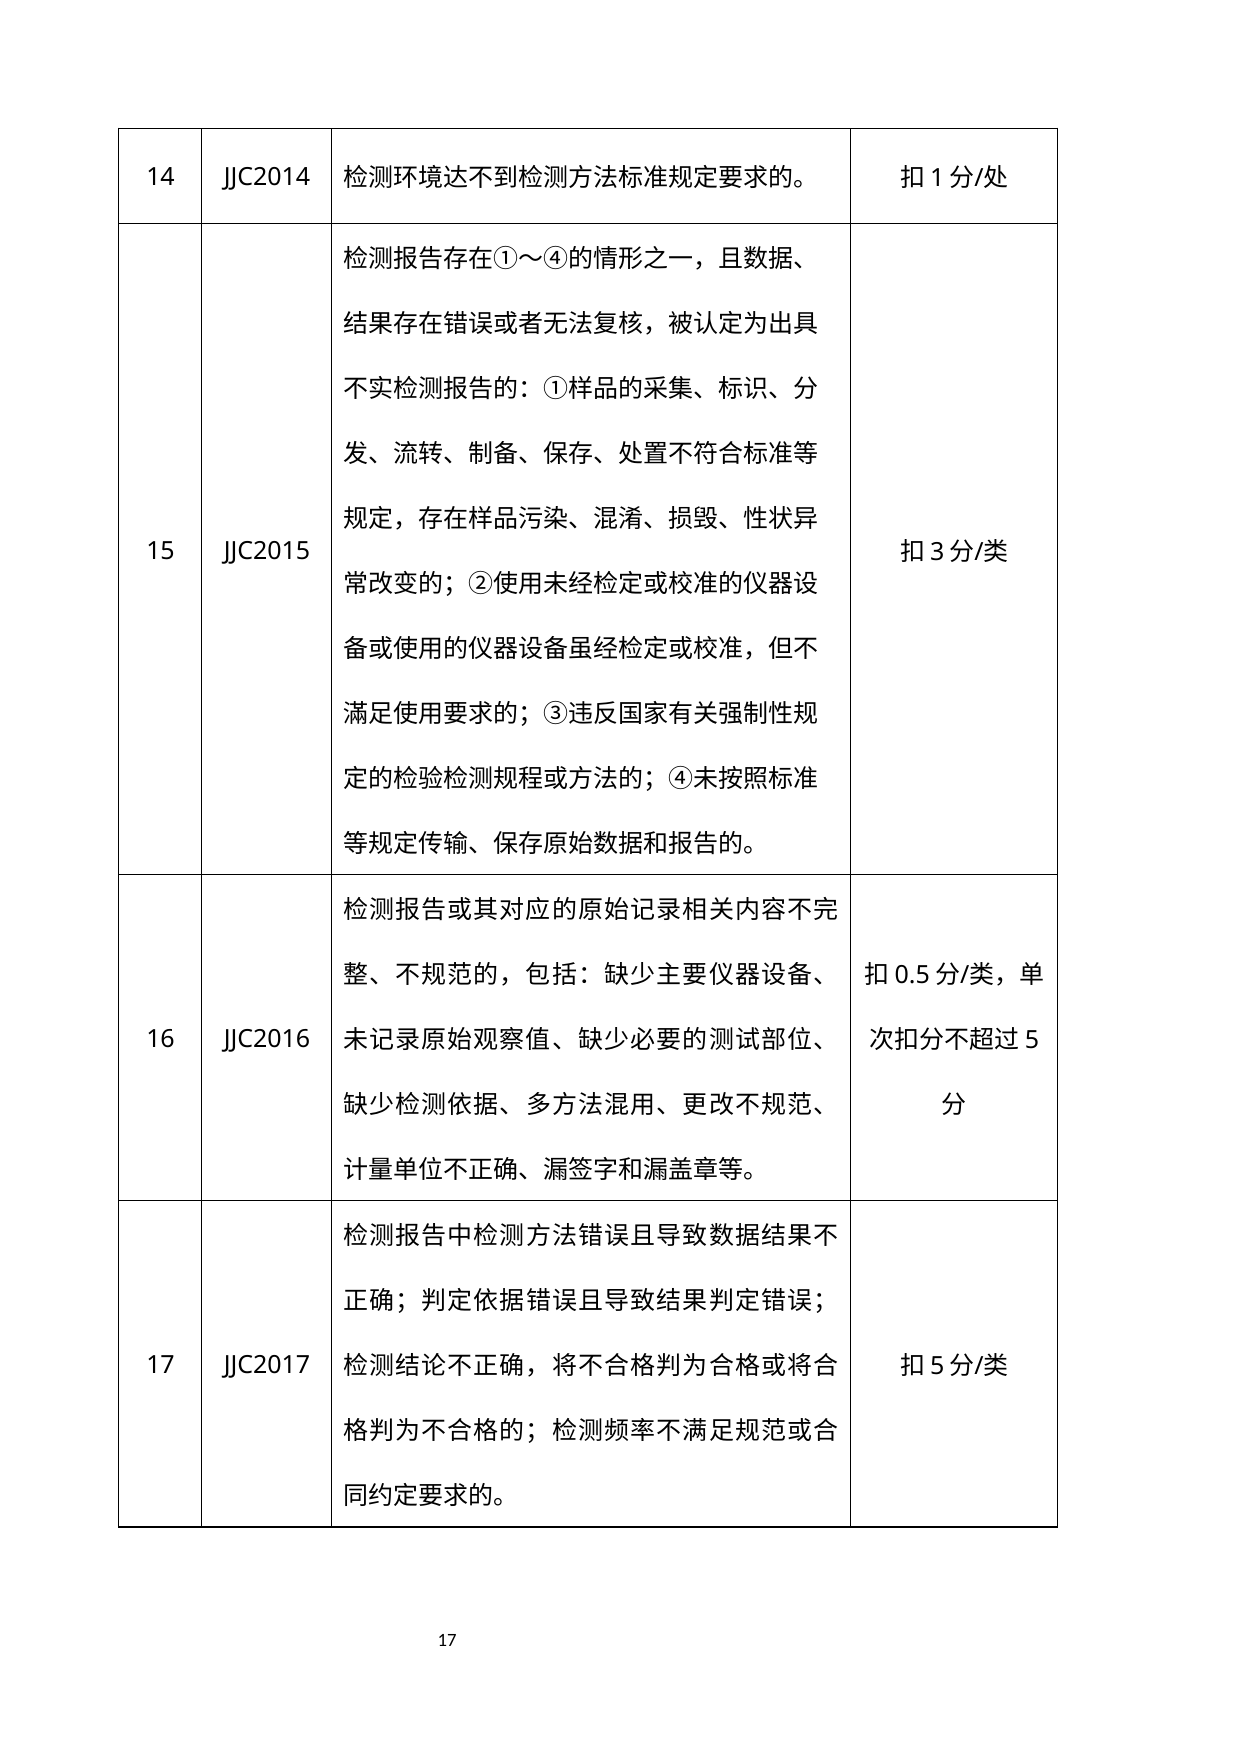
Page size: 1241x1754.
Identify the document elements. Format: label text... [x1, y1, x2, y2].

table_cell 17 [119, 1201, 201, 1526]
table_cell 扣1分/处 [851, 129, 1057, 223]
table_cell 扣5分/类 [851, 1201, 1057, 1526]
table_cell JJC2014 [202, 129, 331, 223]
table_cell 16 [119, 875, 201, 1200]
table_cell JJC2017 [202, 1201, 331, 1526]
table_cell 检测报告存在①～④的情形之一，且数据、结果存在错误或者无法复核，被认定为出具不实检测报告的：①样品的采集、标识、分发、流转、制备、保存、处置不符合标准等规定，存在样品污染、混淆、损毁、性状异常改变的；②使用未经检定或校准的仪器设备或使用的仪器设备虽经检定或校准，但不滿足使用要求的；③违反国家有关强制性规定的检验检测规程或方法的；④未按照标准等规定传输、保存原始数据和报告的。 [332, 224, 850, 874]
table_cell 检测环境达不到检测方法标准规定要求的。 [332, 129, 850, 223]
table_cell JJC2015 [202, 224, 331, 874]
table_cell 扣3分/类 [851, 224, 1057, 874]
table_cell 检测报告或其对应的原始记录相关内容不完整、不规范的，包括：缺少主要仪器设备、未记录原始观察值、缺少必要的测试部位、缺少检测依据、多方法混用、更改不规范、计量单位不正确、漏签字和漏盖章等。 [332, 875, 850, 1200]
table_cell 检测报告中检测方法错误且导致数据结果不正确；判定依据错误且导致结果判定错误；检测结论不正确，将不合格判为合格或将合格判为不合格的；检测频率不满足规范或合同约定要求的。 [332, 1201, 850, 1526]
table_cell 扣0.5分/类，单次扣分不超过5分 [851, 875, 1057, 1200]
table_cell JJC2016 [202, 875, 331, 1200]
table_cell 15 [119, 224, 201, 874]
table_cell 14 [119, 129, 201, 223]
